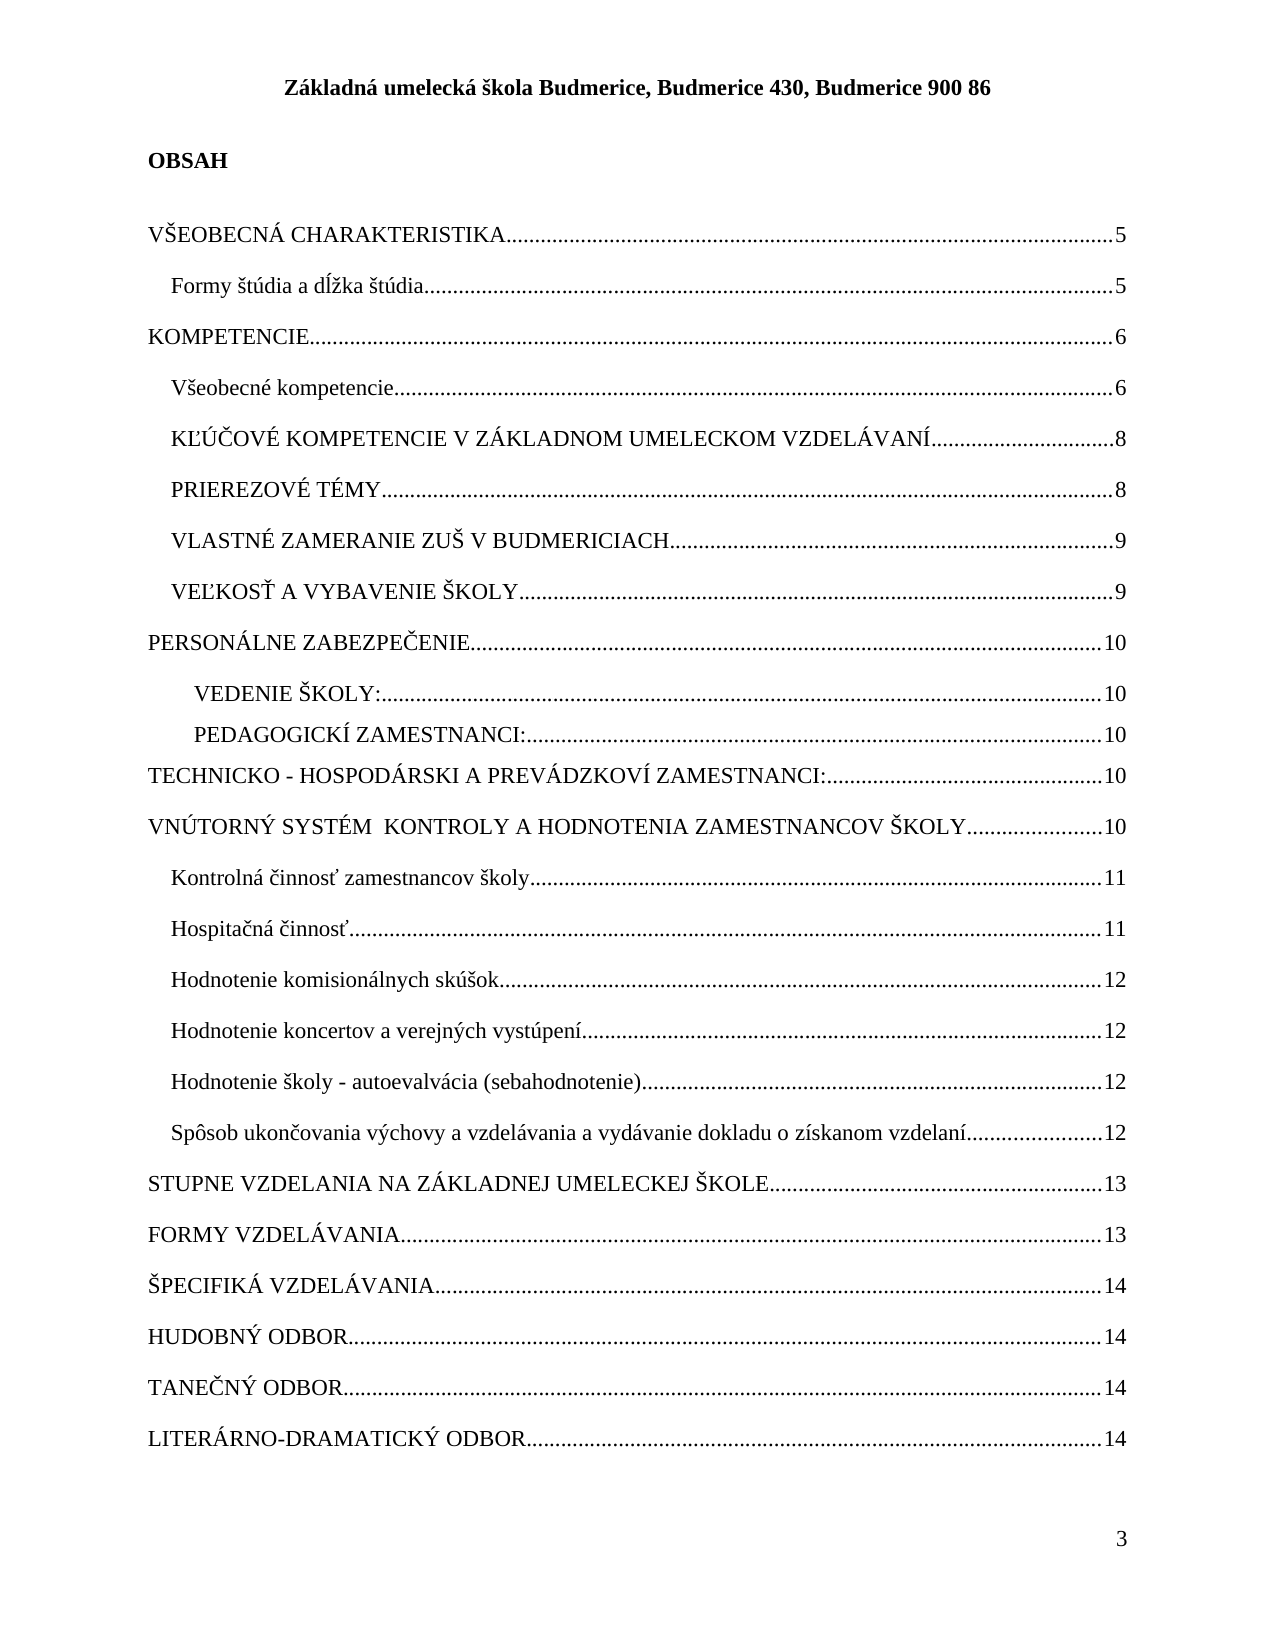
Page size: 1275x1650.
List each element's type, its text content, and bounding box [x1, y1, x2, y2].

text STUPNE VZDELANIA NA ZÁKLADNEJ UMELECKEJ ŠKOLE 13 [148, 1170, 1127, 1196]
text KOMPETENCIE 6 [148, 323, 1127, 349]
text VEĽKOSŤ A VYBAVENIE ŠKOLY 9 [171, 578, 1127, 605]
text OBSAH [148, 148, 1127, 174]
text Všeobecné kompetencie 6 [171, 374, 1127, 401]
text Hodnotenie komisionálnych skúšok 12 [171, 966, 1127, 992]
text Formy štúdia a dĺžka štúdia 5 [171, 272, 1127, 298]
text PERSONÁLNE ZABEZPEČENIE 10 [148, 629, 1127, 656]
text Hodnotenie školy - autoevalvácia (sebahodnotenie) 12 [171, 1068, 1127, 1094]
text ŠPECIFIKÁ VZDELÁVANIA 14 [148, 1272, 1127, 1298]
text VŠEOBECNÁ CHARAKTERISTIKA 5 [148, 221, 1127, 247]
text Kontrolná činnosť zamestnancov školy 11 [171, 864, 1127, 890]
text KĽÚČOVÉ KOMPETENCIE V ZÁKLADNOM UMELECKOM VZDELÁVANÍ 8 [171, 425, 1127, 452]
text Spôsob ukončovania výchovy a vzdelávania a vydávanie dokladu o získanom vzdelaní 12 [171, 1119, 1127, 1145]
text Hospitačná činnosť 11 [171, 915, 1127, 941]
text Hodnotenie koncertov a verejných vystúpení 12 [171, 1017, 1127, 1043]
text PRIEREZOVÉ TÉMY 8 [171, 476, 1127, 503]
text VEDENIE ŠKOLY: 10 [193, 681, 1127, 707]
text PEDAGOGICKÍ ZAMESTNANCI: 10 [193, 721, 1127, 747]
text VLASTNÉ ZAMERANIE ZUŠ V BUDMERICIACH 9 [171, 527, 1127, 554]
text VNÚTORNÝ SYSTÉM KONTROLY A HODNOTENIA ZAMESTNANCOV ŠKOLY 10 [148, 813, 1127, 839]
text FORMY VZDELÁVANIA 13 [148, 1221, 1127, 1247]
text LITERÁRNO-DRAMATICKÝ ODBOR 14 [148, 1425, 1127, 1452]
text HUDOBNÝ ODBOR 14 [148, 1323, 1127, 1349]
text TANEČNÝ ODBOR 14 [148, 1374, 1127, 1401]
text TECHNICKO - HOSPODÁRSKI A PREVÁDZKOVÍ ZAMESTNANCI: 10 [148, 762, 1127, 788]
